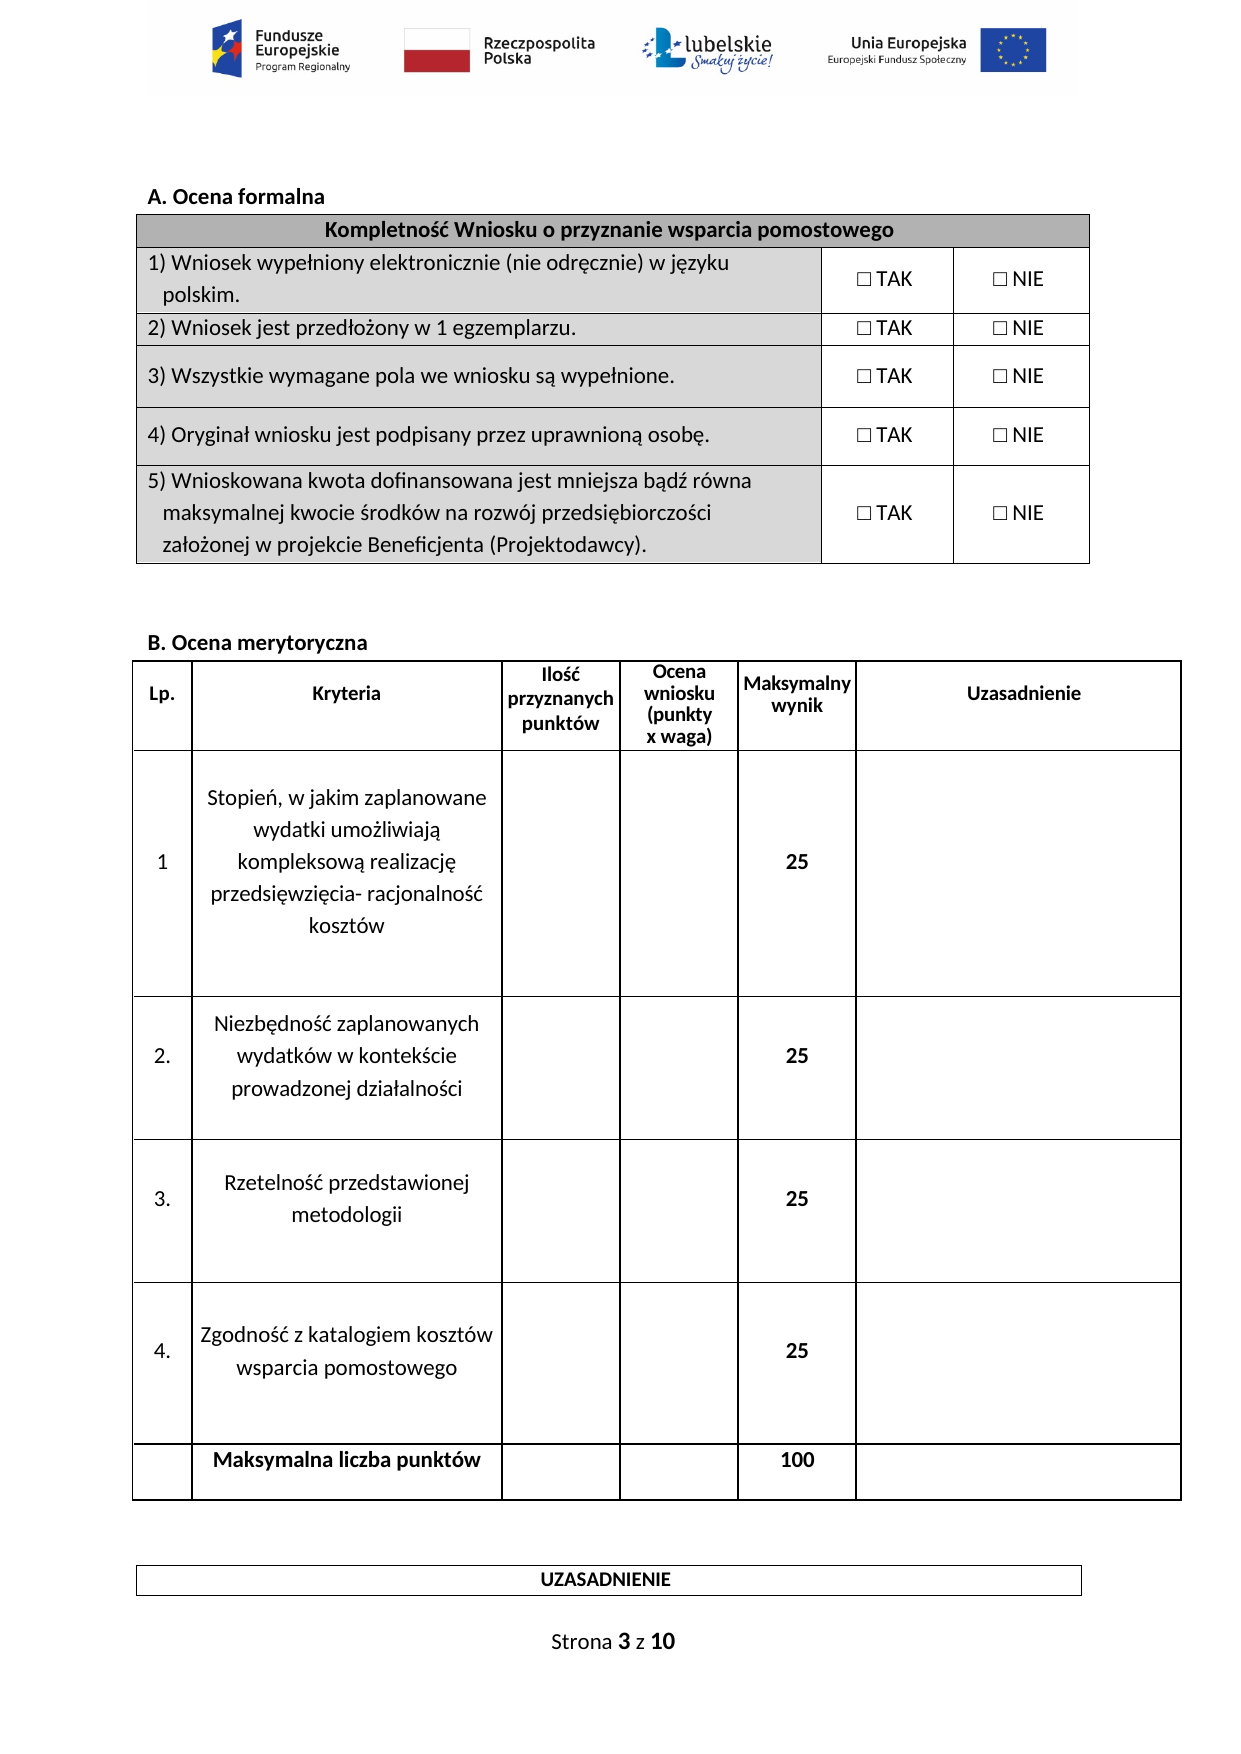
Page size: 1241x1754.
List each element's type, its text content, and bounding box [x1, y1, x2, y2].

table_cell [621, 997, 737, 1138]
table_cell 4) Oryginał wniosku jest podpisany przez uprawnioną osobę. [137, 408, 821, 465]
table_cell □ NIE [954, 248, 1089, 312]
table_cell □ TAK [822, 314, 953, 345]
table_header Kompletność Wniosku o przyznanie wsparcia pomostowego [137, 215, 1089, 247]
table_header Uzasadnienie [857, 662, 1180, 749]
table_cell 1) Wniosek wypełniony elektronicznie (nie odręcznie) w języku polskim. [137, 248, 821, 312]
table_header Ilość przyznanych punktów [503, 662, 619, 749]
table_cell 2. [133, 997, 191, 1138]
table_cell [621, 1445, 737, 1499]
table_cell 4. [133, 1283, 191, 1443]
table_cell [503, 1283, 619, 1443]
table_header UZASADNIENIE [137, 1566, 1081, 1595]
table_cell □ TAK [822, 466, 953, 562]
table_cell □ TAK [822, 248, 953, 312]
table_cell 25 [739, 997, 855, 1138]
table_cell 25 [739, 751, 855, 996]
table_cell 25 [739, 1283, 855, 1443]
table_cell Maksymalna liczba punktów [193, 1445, 501, 1499]
table_cell 1 [133, 751, 191, 996]
text B. Ocena merytoryczna [147, 628, 1072, 656]
table_cell [621, 1283, 737, 1443]
table_cell 25 [739, 1140, 855, 1281]
table_cell [503, 1445, 619, 1499]
table_cell [857, 1140, 1180, 1281]
table_cell 3) Wszystkie wymagane pola we wniosku są wypełnione. [137, 346, 821, 407]
table_header Ocena wniosku (punkty x waga) [621, 662, 737, 749]
table_cell [503, 1140, 619, 1281]
table_cell 2) Wniosek jest przedłożony w 1 egzemplarzu. [137, 314, 821, 345]
table_cell Zgodność z katalogiem kosztów wsparcia pomostowego [193, 1283, 501, 1443]
table_header Maksymalny wynik [739, 662, 855, 749]
table_cell [133, 1444, 191, 1499]
table_cell [621, 1140, 737, 1281]
table_cell [857, 1445, 1180, 1499]
table_cell 3. [133, 1140, 191, 1281]
table_cell Rzetelność przedstawionej metodologii [193, 1140, 501, 1281]
table_cell □ NIE [954, 346, 1089, 407]
table_header Kryteria [193, 662, 501, 749]
table_cell [857, 1283, 1180, 1443]
table_cell [503, 751, 619, 996]
text A. Ocena formalna [147, 182, 1072, 210]
table_cell □ TAK [822, 346, 953, 407]
table_cell 5) Wnioskowana kwota dofinansowana jest mniejsza bądź równa maksymalnej kwocie środków na rozwój przedsiębiorczości założonej w projekcie Beneficjenta (Projektodawcy). [137, 466, 821, 562]
table_header Lp. [133, 662, 191, 749]
table_cell □ NIE [954, 408, 1089, 465]
table_cell □ NIE [954, 466, 1089, 562]
table_cell [621, 751, 737, 996]
table_cell [857, 997, 1180, 1138]
table_cell [503, 997, 619, 1138]
table_cell Stopień, w jakim zaplanowane wydatki umożliwiają kompleksową realizację przedsięwzięcia- racjonalność kosztów [193, 751, 501, 996]
table_cell □ NIE [954, 314, 1089, 345]
table_cell Niezbędność zaplanowanych wydatków w kontekście prowadzonej działalności [193, 997, 501, 1138]
table_cell 100 [739, 1445, 855, 1499]
table_cell □ TAK [822, 408, 953, 465]
picture [147, 0, 1079, 96]
table_cell [857, 751, 1180, 996]
